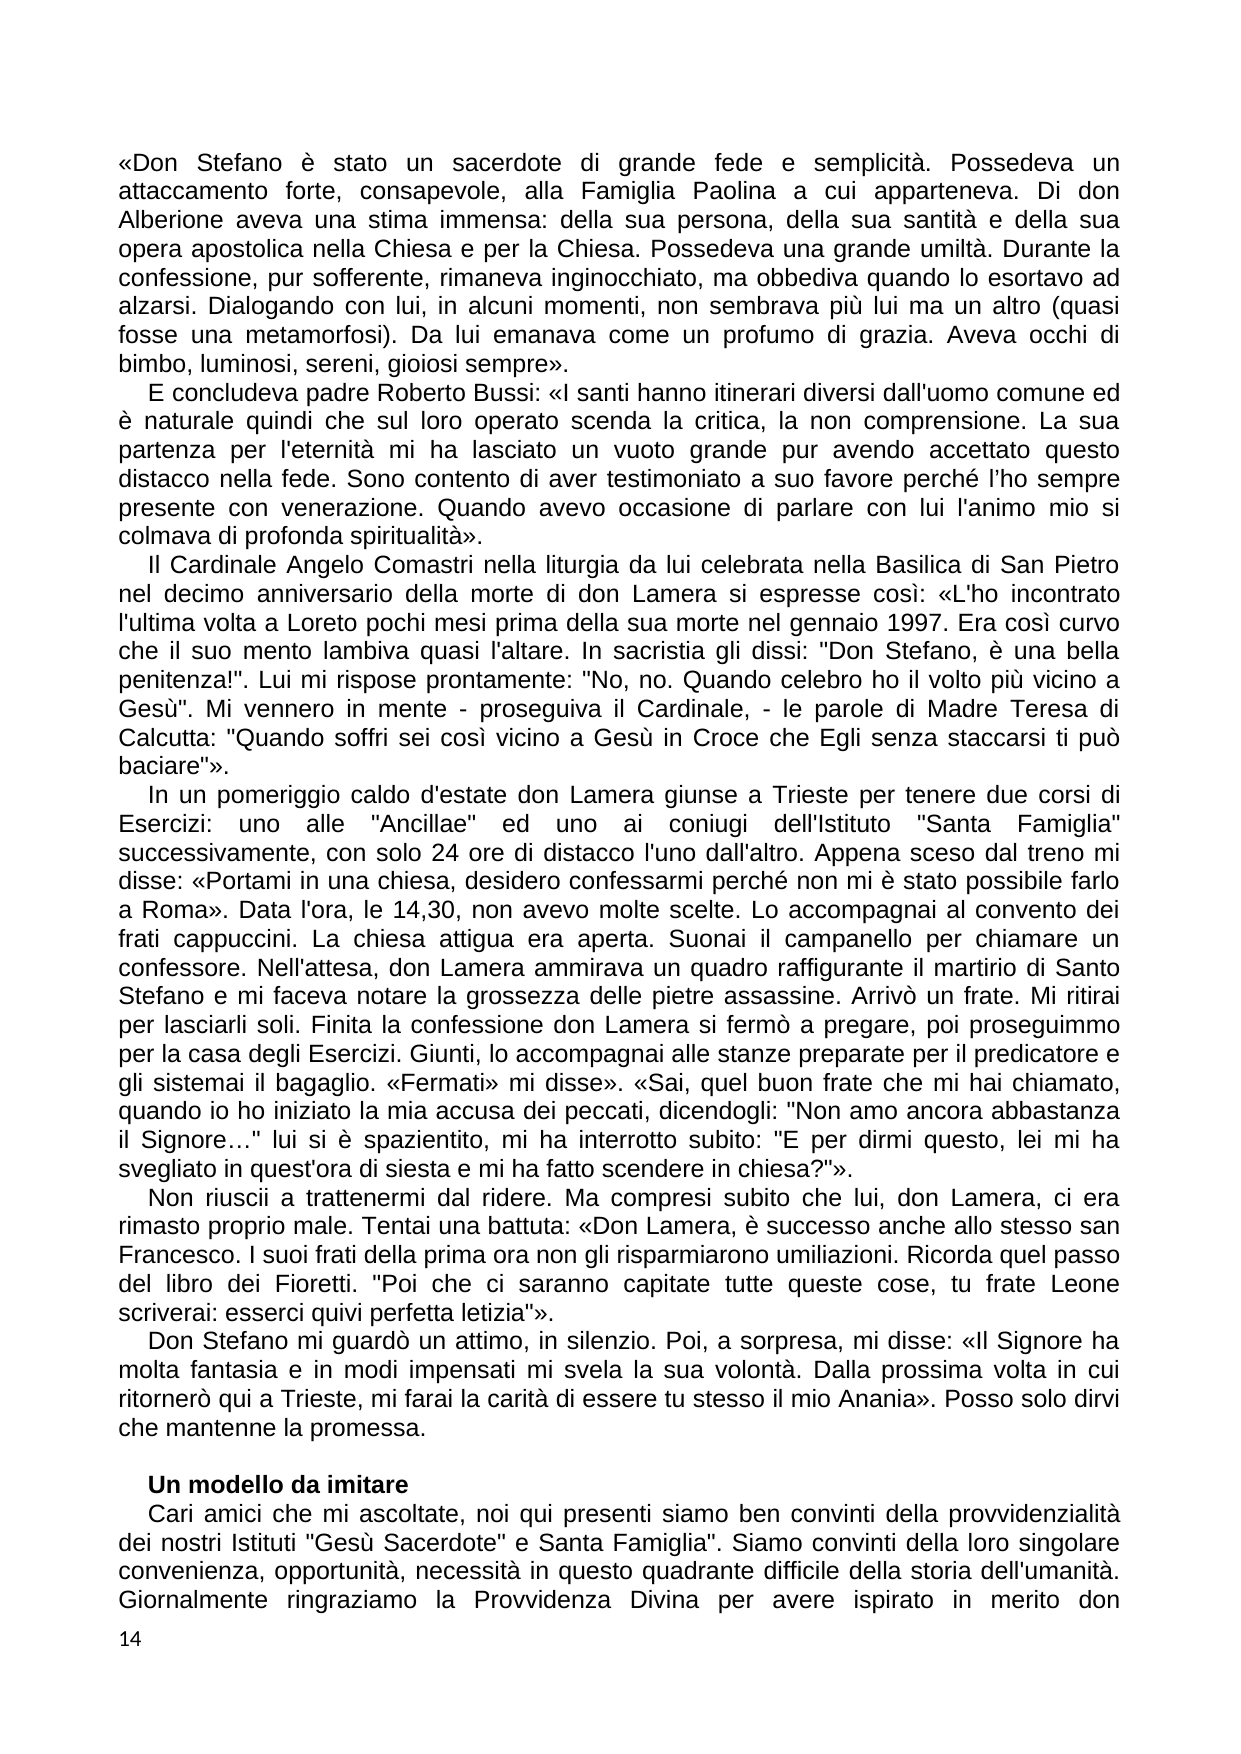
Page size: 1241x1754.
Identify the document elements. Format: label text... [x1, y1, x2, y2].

text Don Stefano mi guardò un attimo, in silenzio. Poi, a sorpresa, mi disse: «Il Signore ha molta fantasia e in modi impensati mi svela la sua volontà. Dalla prossima volta in cui ritornerò qui a Trieste, mi farai la carità di essere tu stesso il mio Anania». Posso solo dirvi che mantenne la promessa. [118, 1326, 1122, 1441]
text Il Cardinale Angelo Comastri nella liturgia da lui celebrata nella Basilica di San Pietro nel decimo anniversario della morte di don Lamera si espresse così: «L'ho incontrato l'ultima volta a Loreto pochi mesi prima della sua morte nel gennaio 1997. Era così curvo che il suo mento lambiva quasi l'altare. In sacristia gli dissi: "Don Stefano, è una bella penitenza!". Lui mi rispose prontamente: "No, no. Quando celebro ho il volto più vicino a Gesù". Mi vennero in mente - proseguiva il Cardinale, - le parole di Madre Teresa di Calcutta: "Quando soffri sei così vicino a Gesù in Croce che Egli senza staccarsi ti può baciare"». [118, 550, 1122, 780]
text E concludeva padre Roberto Bussi: «I santi hanno itinerari diversi dall'uomo comune ed è naturale quindi che sul loro operato scenda la critica, la non comprensione. La sua partenza per l'eternità mi ha lasciato un vuoto grande pur avendo accettato questo distacco nella fede. Sono contento di aver testimoniato a suo favore perché l’ho sempre presente con venerazione. Quando avevo occasione di parlare con lui l'animo mio si colmava di profonda spiritualità». [118, 378, 1122, 550]
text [118, 148, 1122, 378]
text Non riuscii a trattenermi dal ridere. Ma compresi subito che lui, don Lamera, ci era rimasto proprio male. Tentai una battuta: «Don Lamera, è successo anche allo stesso san Francesco. I suoi frati della prima ora non gli risparmiarono umiliazioni. Ricorda quel passo del libro dei Fioretti. "Poi che ci saranno capitate tutte queste cose, tu frate Leone scriverai: esserci quivi perfetta letizia"». [118, 1183, 1122, 1326]
text In un pomeriggio caldo d'estate don Lamera giunse a Trieste per tenere due corsi di Esercizi: uno alle "Ancillae" ed uno ai coniugi dell'Istituto "Santa Famiglia" successivamente, con solo 24 ore di distacco l'uno dall'altro. Appena sceso dal treno mi disse: «Portami in una chiesa, desidero confessarmi perché non mi è stato possibile farlo a Roma». Data l'ora, le 14,30, non avevo molte scelte. Lo accompagnai al convento dei frati cappuccini. La chiesa attigua era aperta. Suonai il campanello per chiamare un confessore. Nell'attesa, don Lamera ammirava un quadro raffigurante il martirio di Santo Stefano e mi faceva notare la grossezza delle pietre assassine. Arrivò un frate. Mi ritirai per lasciarli soli. Finita la confessione don Lamera si fermò a pregare, poi proseguimmo per la casa degli Esercizi. Giunti, lo accompagnai alle stanze preparate per il predicatore e gli sistemai il bagaglio. «Fermati» mi disse». «Sai, quel buon frate che mi hai chiamato, quando io ho iniziato la mia accusa dei peccati, dicendogli: "Non amo ancora abbastanza il Signore…" lui si è spazientito, mi ha interrotto subito: "E per dirmi questo, lei mi ha svegliato in quest'ora di siesta e mi ha fatto scendere in chiesa?"». [118, 780, 1122, 1183]
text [118, 1499, 1122, 1614]
text Un modello da imitare [118, 1470, 1122, 1499]
